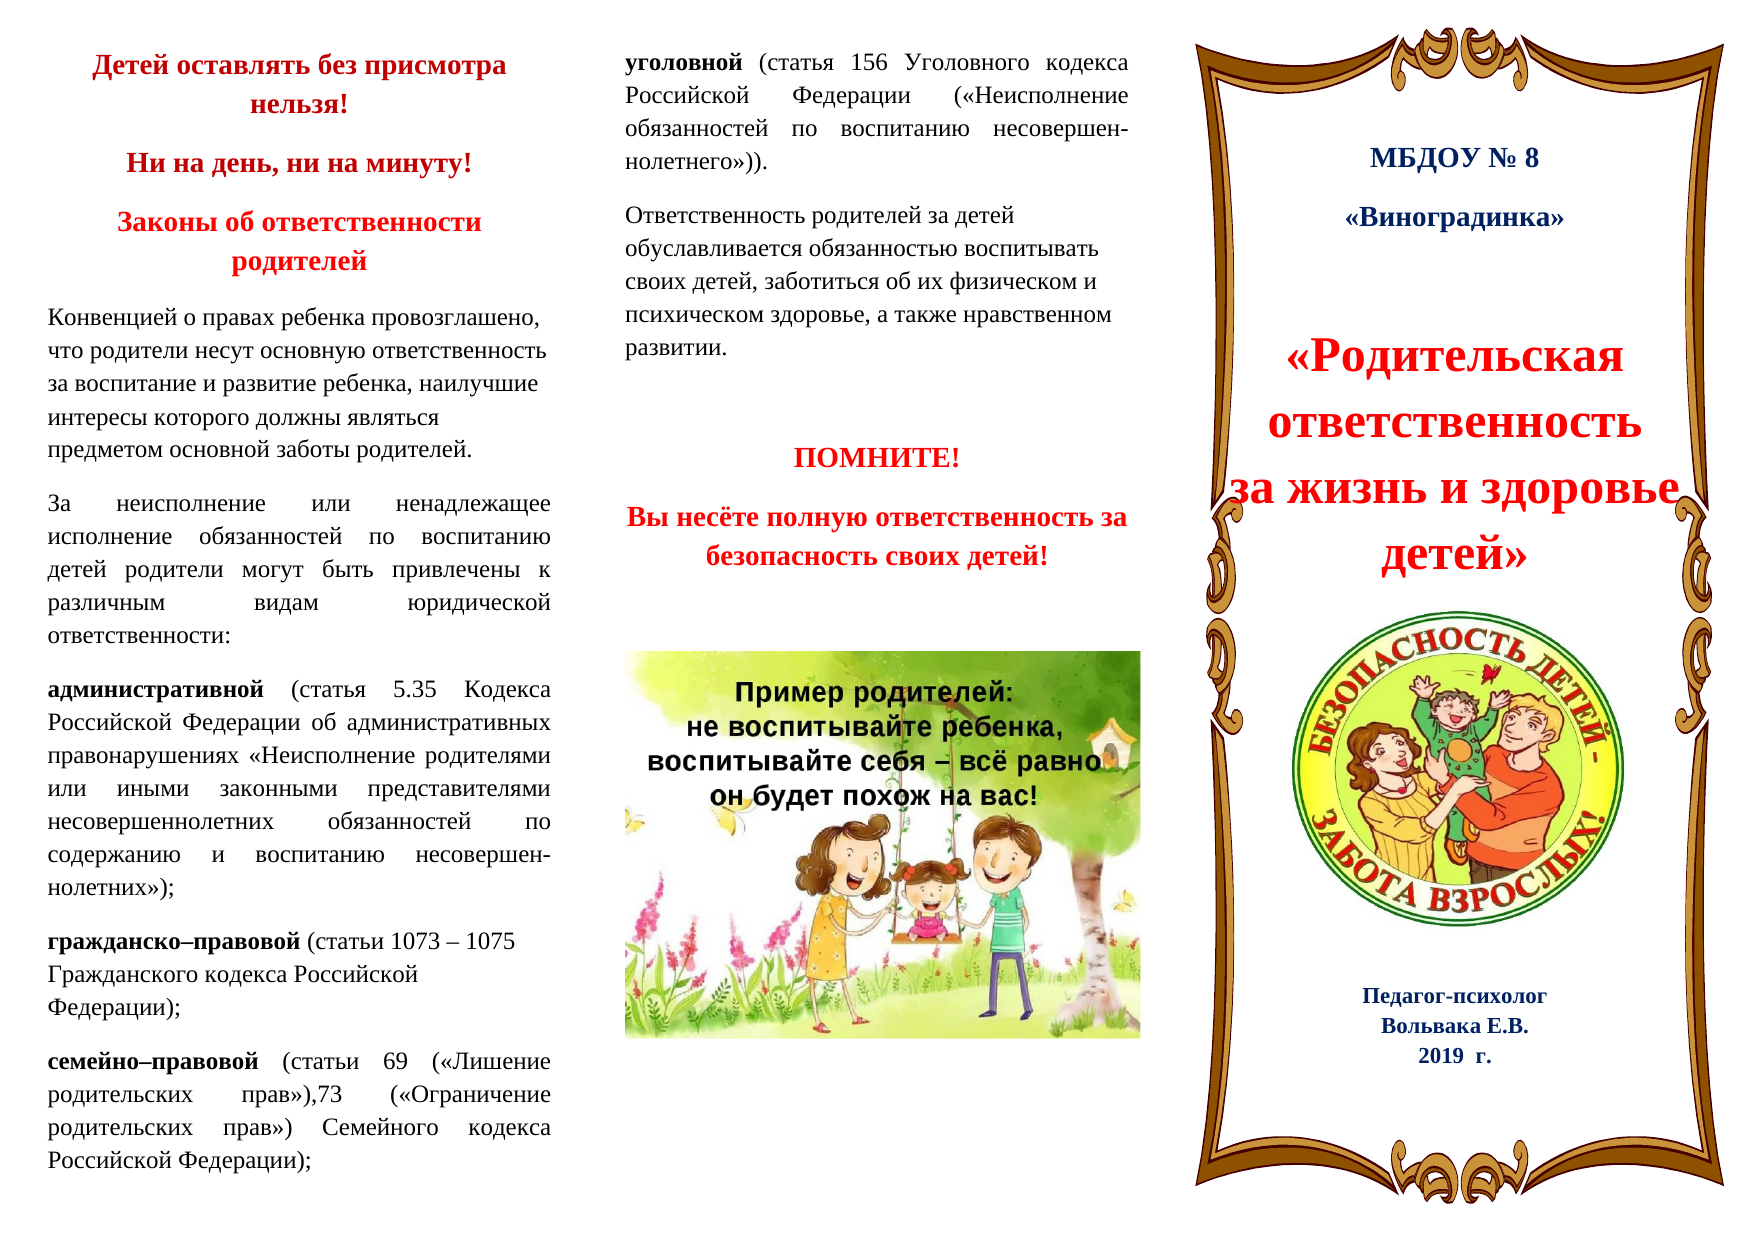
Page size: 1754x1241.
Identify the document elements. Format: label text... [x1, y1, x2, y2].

text Вольвака Е.В. [1203, 1012, 1707, 1038]
text семейно–правовой (статьи 69 («Лишение родительских прав»),73 («Ограничение родительских прав») Семейного кодекса Российской Федерации); [47, 1046, 551, 1174]
picture [1275, 588, 1634, 957]
text административной (статья 5.35 Кодекса Российской Федерации об административных правонарушениях «Неисполнение родителями или иными законными представителями несовершеннолетних обязанностей по содержанию и воспитанию несовершен-нолетних»); [47, 674, 551, 901]
text Вы несёте полную ответственность за безопасность своих детей! [625, 499, 1129, 571]
text Детей оставлять без присмотра нельзя! [47, 47, 551, 119]
text «Виноградинка» [1203, 199, 1707, 233]
text детей» [1203, 523, 1707, 580]
text Ни на день, ни на минуту! [47, 145, 551, 179]
text «Родительская ответственность [1203, 324, 1707, 448]
text Ответственность родителей за детей обуславливается обязанностью воспитывать своих детей, заботиться об их физическом и психическом здоровье, а также нравственном развитии. [625, 200, 1129, 361]
text Конвенцией о правах ребенка провозглашено, что родители несут основную ответственность за воспитание и развитие ребенка, наилучшие интересы которого должны являться предметом основной заботы родителей. [47, 302, 551, 463]
text ПОМНИТЕ! [625, 440, 1129, 473]
picture [625, 651, 1141, 1039]
text За неисполнение или ненадлежащее исполнение обязанностей по воспитанию детей родители могут быть привлечены к различным видам юридической ответственности: [47, 488, 551, 649]
text МБДОУ № 8 [1203, 140, 1707, 173]
text уголовной (статья 156 Уголовного кодекса Российской Федерации («Неисполнение обязанностей по воспитанию несовершен-нолетнего»)). [625, 47, 1129, 175]
text за жизнь и здоровье [1203, 457, 1707, 514]
text 2019 г. [1203, 1042, 1707, 1069]
text гражданско–правовой (статьи 1073 – 1075 Гражданского кодекса Российской Федерации); [47, 926, 551, 1021]
text Педагог-психолог [1203, 982, 1707, 1008]
text Законы об ответственности родителей [47, 204, 551, 277]
